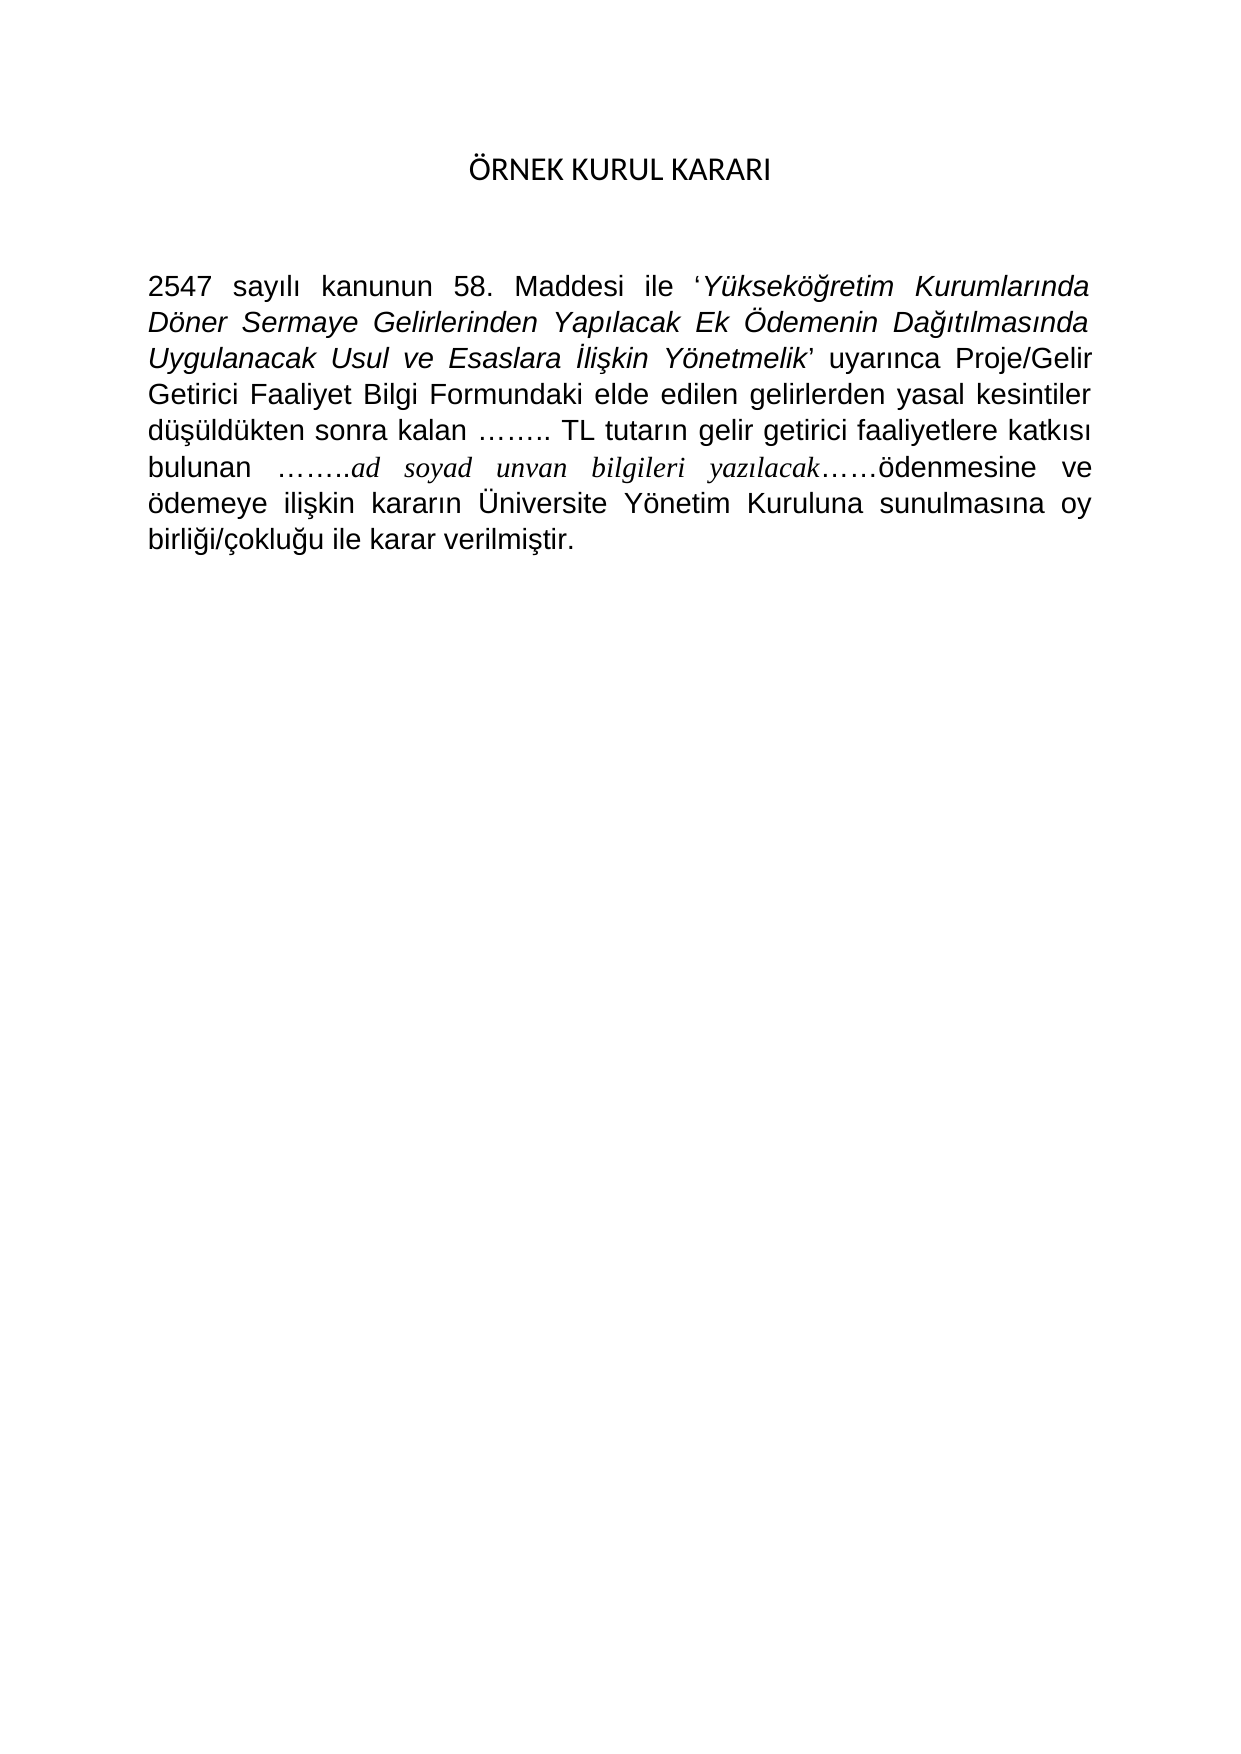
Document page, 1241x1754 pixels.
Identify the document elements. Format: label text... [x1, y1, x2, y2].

text 2547 sayılı kanunun 58. Maddesi ile ‘Yükseköğretim Kurumlarında Döner Sermaye Gelirlerinden Yapılacak Ek Ödemenin Dağıtılmasında Uygulanacak Usul ve Esaslara İlişkin Yönetmelik’ uyarınca Proje/Gelir Getirici Faaliyet Bilgi Formundaki elde edilen gelirlerden yasal kesintiler düşüldükten sonra kalan …….. TL tutarın gelir getirici faaliyetlere katkısı bulunan ……..ad soyad unvan bilgileri yazılacak……ödenmesine ve ödemeye ilişkin kararın Üniversite Yönetim Kuruluna sunulmasına oy birliği/çokluğu ile karar verilmiştir. [148, 269, 1093, 556]
text ÖRNEK KURUL KARARI [148, 148, 1093, 188]
